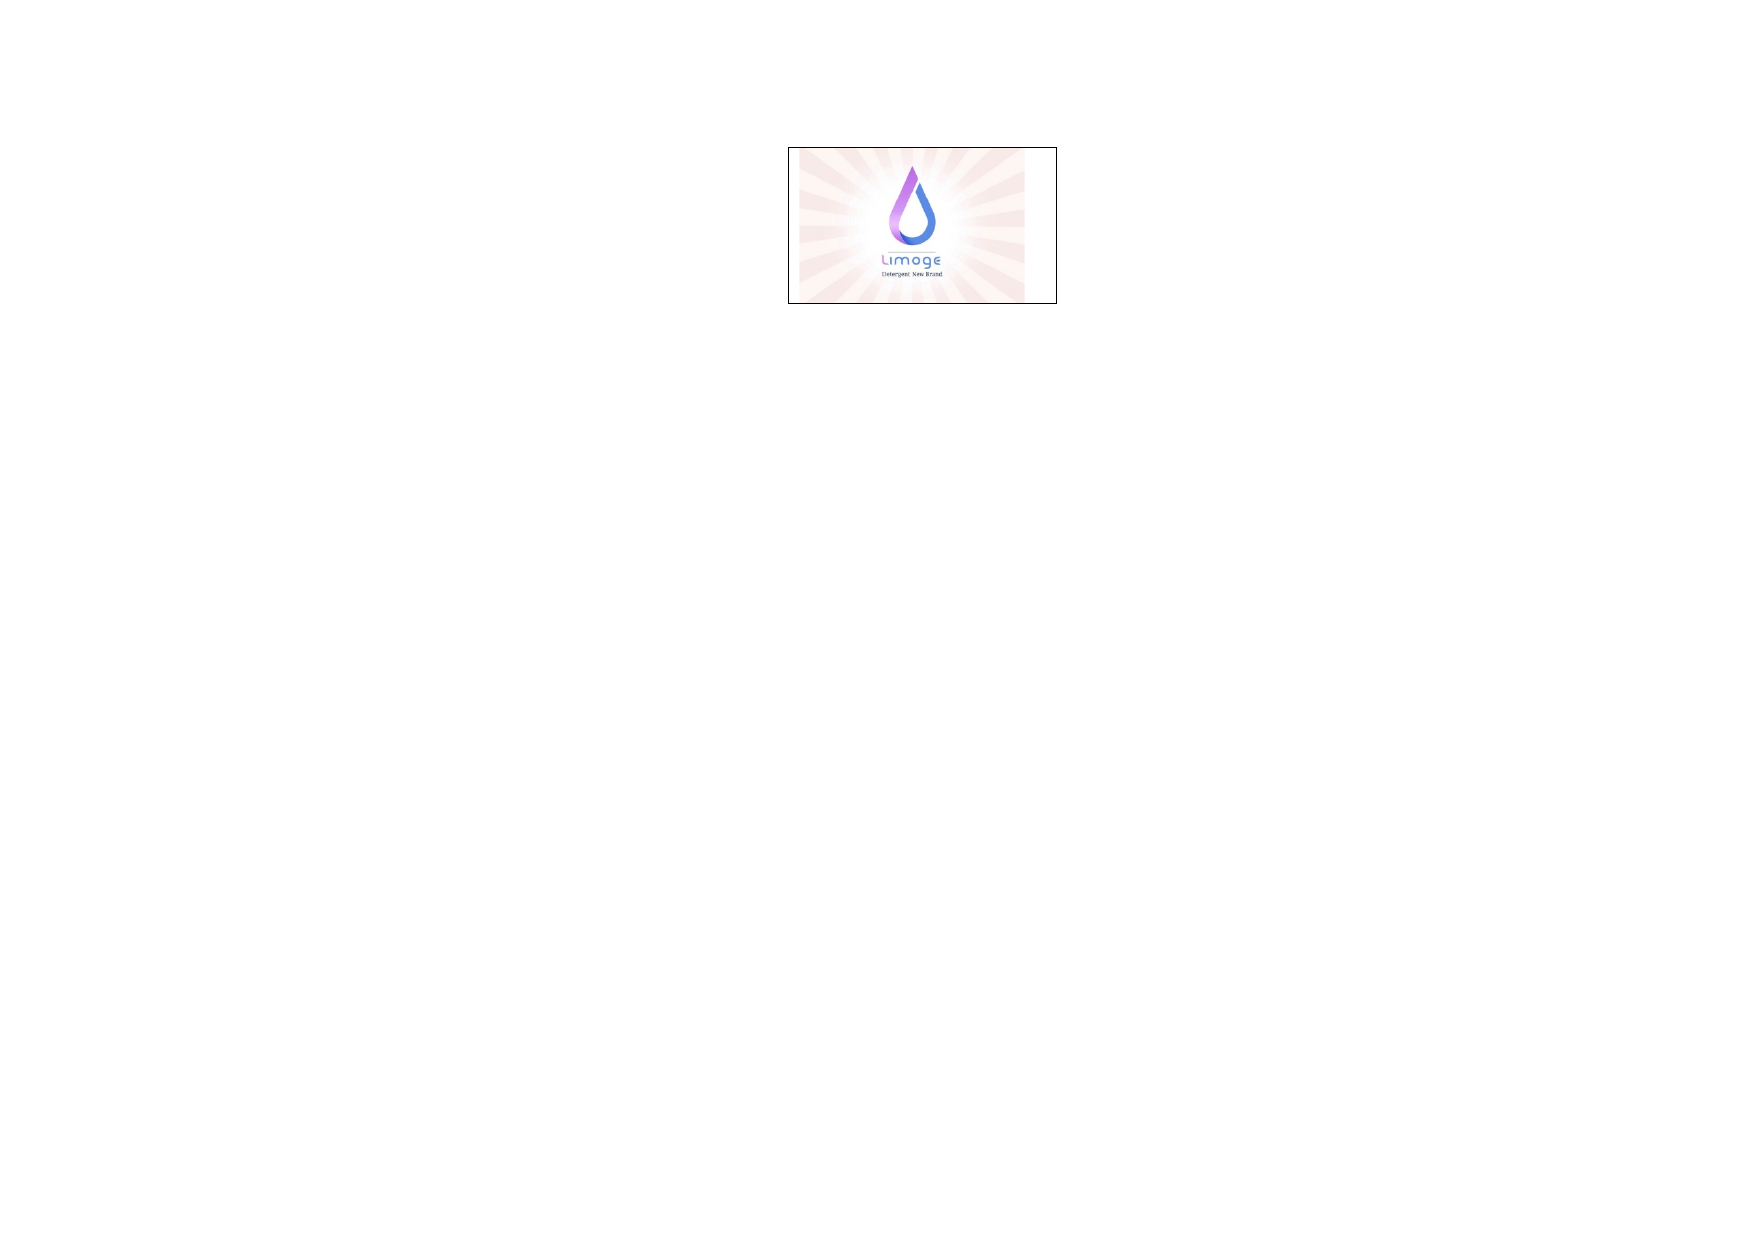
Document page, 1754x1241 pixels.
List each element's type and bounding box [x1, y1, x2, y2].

table_header [1025, 148, 1056, 303]
picture [799, 148, 1025, 303]
table_header [789, 148, 799, 303]
